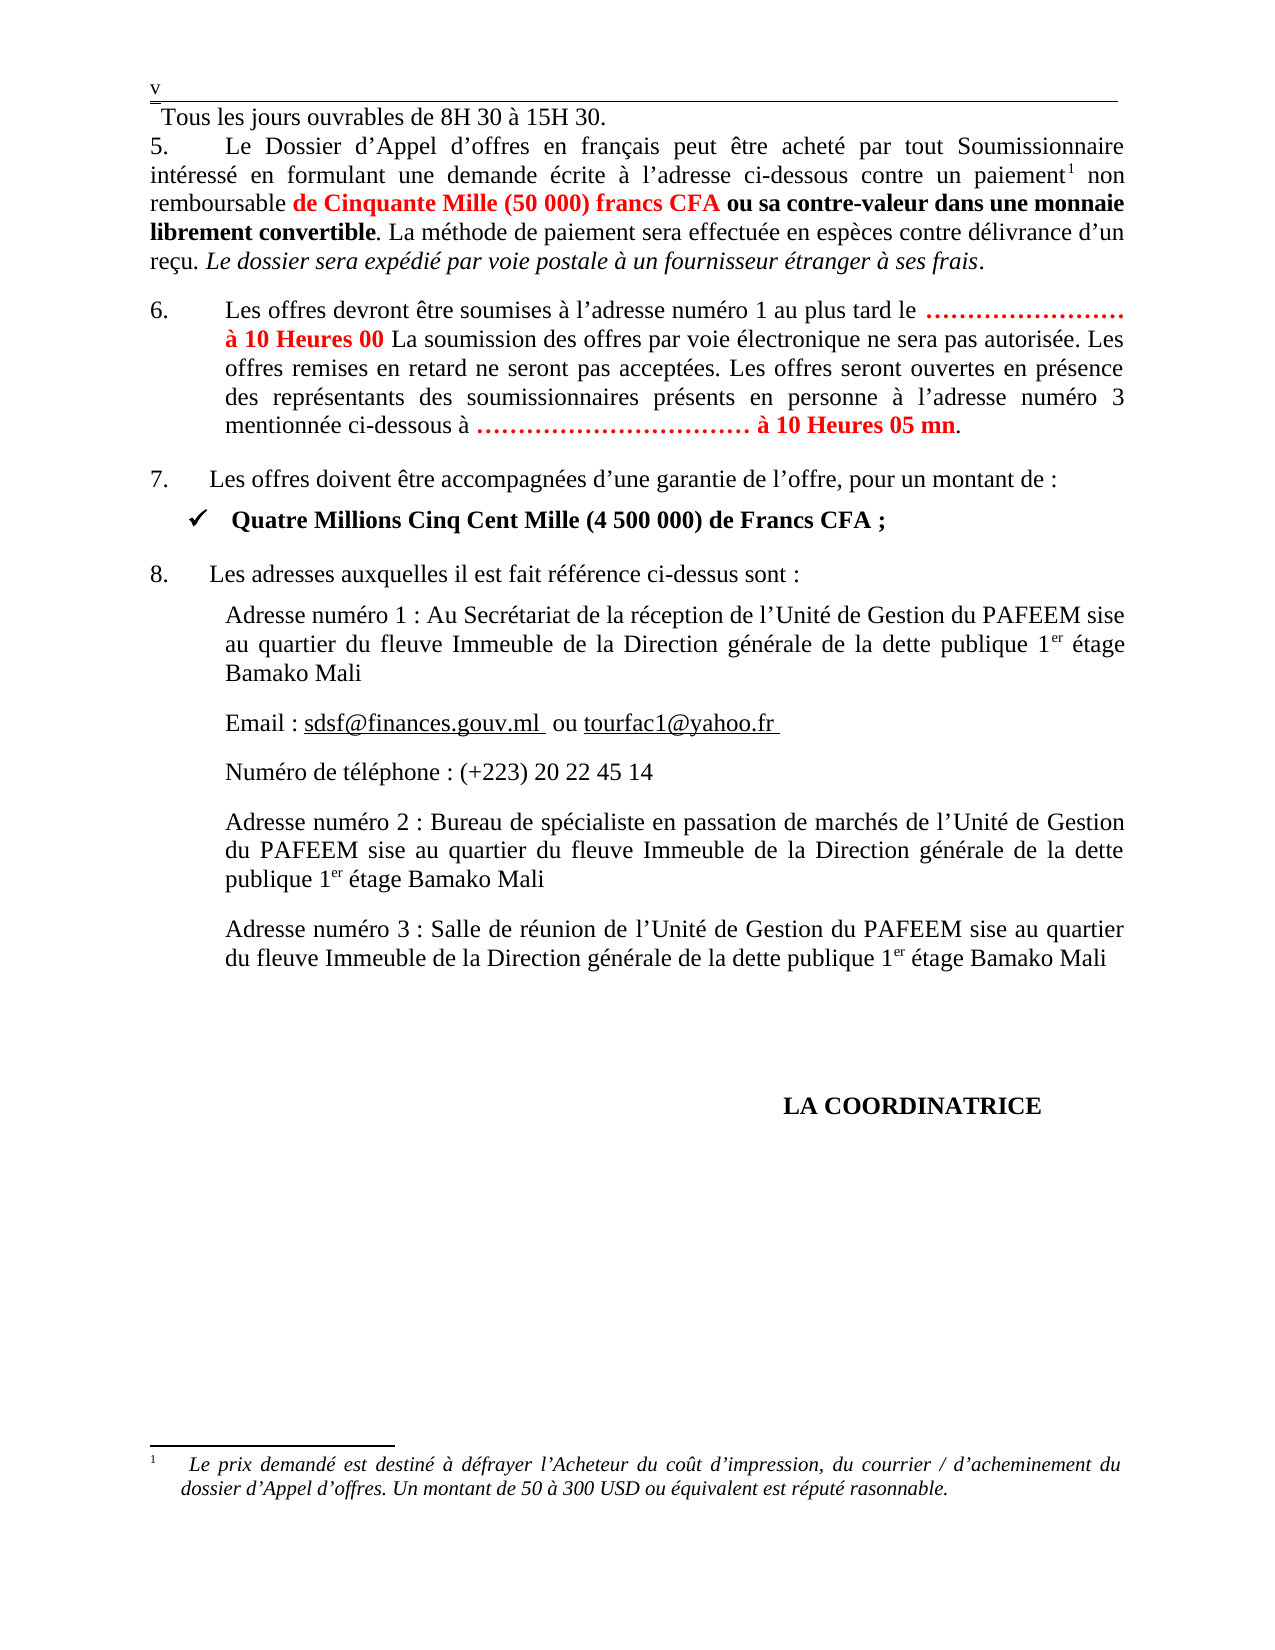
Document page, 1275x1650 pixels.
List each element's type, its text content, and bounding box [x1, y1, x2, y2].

text Adresse numéro 3 : Salle de réunion de l’Unité de Gestion du PAFEEM sise au quartier du fleuve Immeuble de la Direction générale de la dette publique 1er étage Bamako Mali [225, 914, 1125, 971]
list Les offres devront être soumises à l’adresse numéro 1 au plus tard le …………………… à 10 Heures 00 La soumission des offres par voie électronique ne sera pas autorisée. Les offres remises en retard ne seront pas acceptées. Les offres seront ouvertes en présence des représentants des soumissionnaires présents en personne à l’adresse numéro 3 mentionnée ci-dessous à …………………………… à 10 Heures 05 mn. [150, 296, 1125, 439]
list Les adresses auxquelles il est fait référence ci-dessus sont : [150, 559, 1125, 588]
text Email : sdsf@finances.gouv.ml ou tourfac1@yahoo.fr [225, 708, 1125, 736]
text Numéro de téléphone : (+223) 20 22 45 14 [225, 757, 1125, 786]
list Le Dossier d’Appel d’offres en français peut être acheté par tout Soumissionnaire intéressé en formulant une demande écrite à l’adresse ci-dessous contre un paiement non remboursable de Cinquante Mille (50 000) francs CFA ou sa contre-valeur dans une monnaie librement convertible. La méthode de paiement sera effectuée en espèces contre délivrance d’un reçu. Le dossier sera expédié par voie postale à un fournisseur étranger à ses frais. [150, 131, 1125, 275]
list Les offres doivent être accompagnées d’une garantie de l’offre, pour un montant de : [150, 464, 1125, 493]
text Adresse numéro 2 : Bureau de spécialiste en passation de marchés de l’Unité de Gestion du PAFEEM sise au quartier du fleuve Immeuble de la Direction générale de la dette publique 1er étage Bamako Mali [225, 807, 1125, 893]
text LA COORDINATRICE [225, 1091, 1125, 1120]
text Adresse numéro 1 : Au Secrétariat de la réception de l’Unité de Gestion du PAFEEM sise au quartier du fleuve Immeuble de la Direction générale de la dette publique 1er étage Bamako Mali [225, 601, 1125, 687]
text Tous les jours ouvrables de 8H 30 à 15H 30. [150, 102, 1125, 131]
list Quatre Millions Cinq Cent Mille (4 500 000) de Francs CFA ; [187, 506, 1125, 534]
